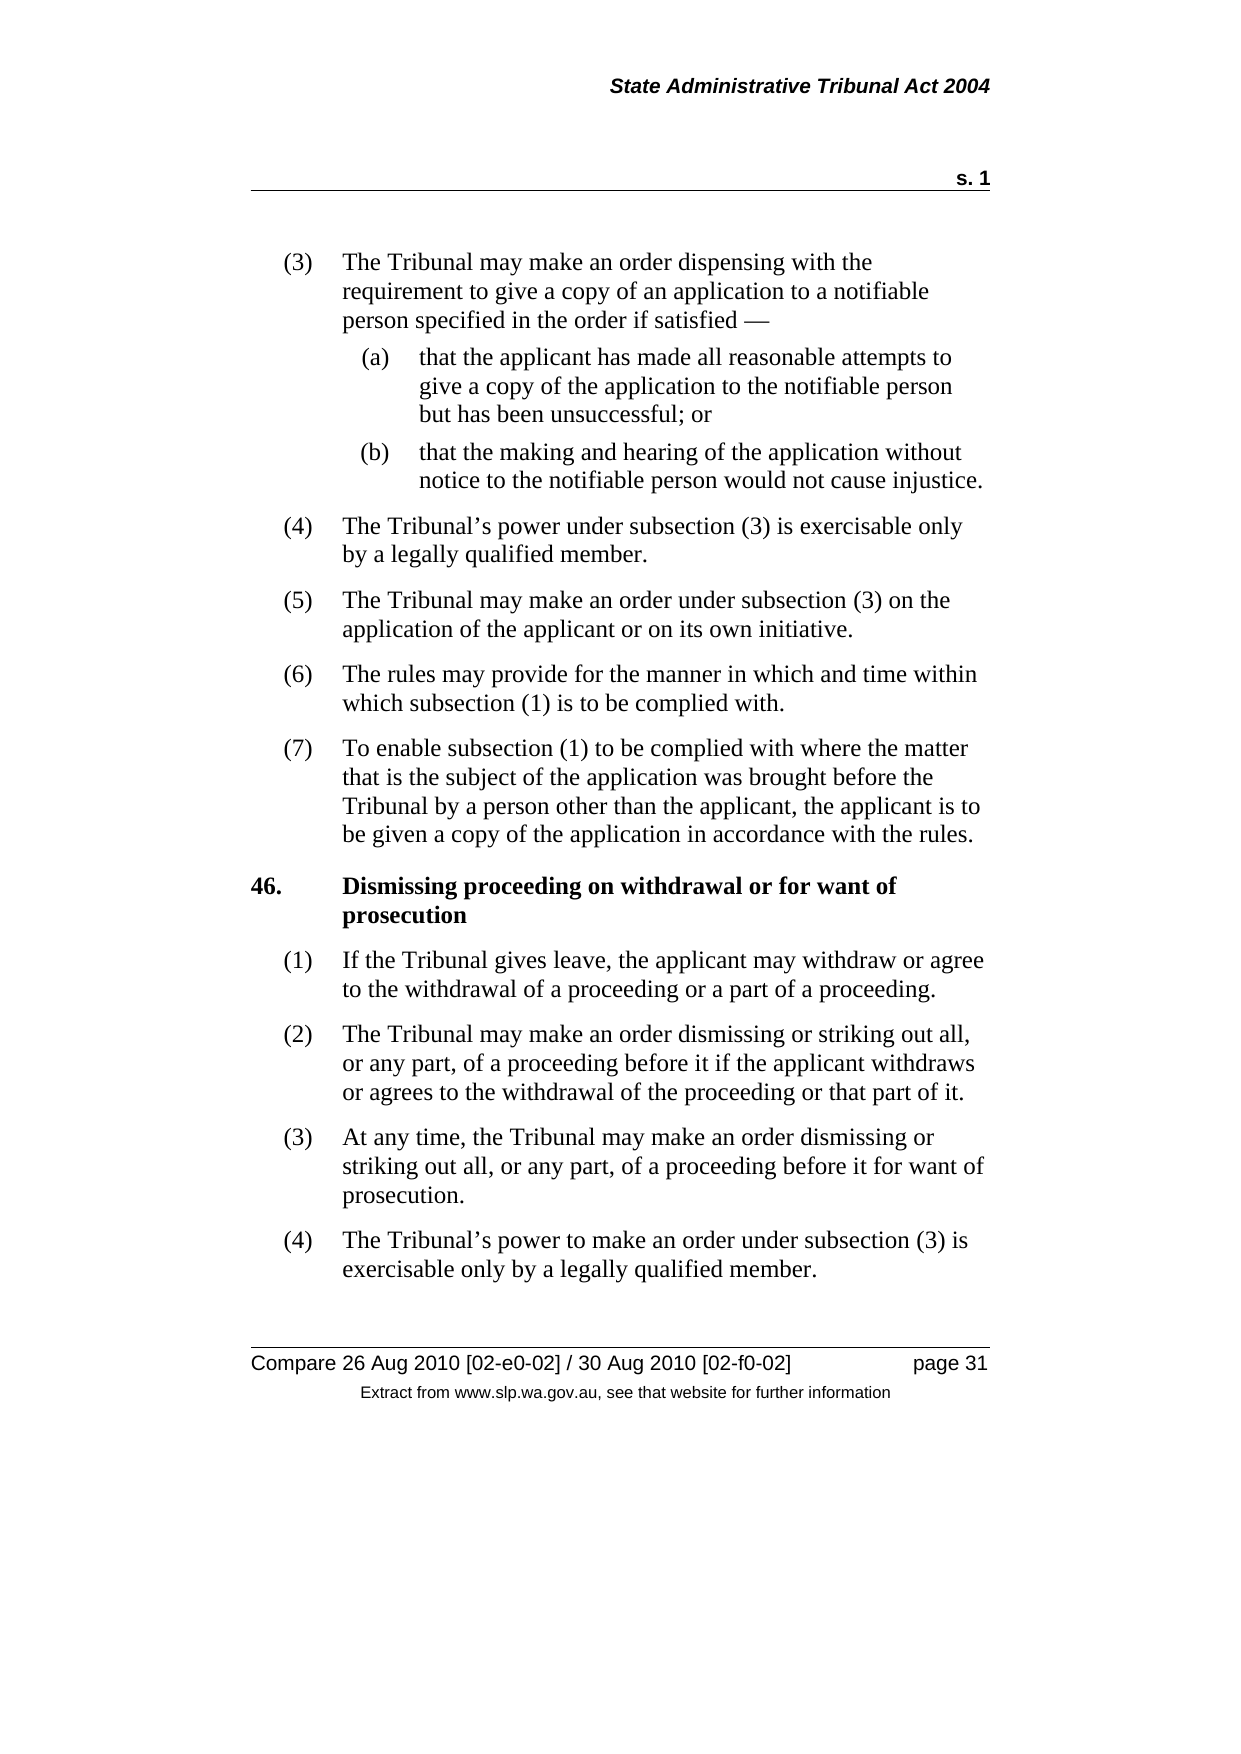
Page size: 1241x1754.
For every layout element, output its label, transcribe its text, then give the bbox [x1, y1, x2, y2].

text (2) The Tribunal may make an order dismissing or striking out all, or any part, of a proceeding before it if the applicant withdraws or agrees to the withdrawal of the proceeding or that part of it. [251, 1019, 990, 1106]
text (3) At any time, the Tribunal may make an order dismissing or striking out all, or any part, of a proceeding before it for want of prosecution. [251, 1122, 990, 1209]
text (1) If the Tribunal gives leave, the applicant may withdraw or agree to the withdrawal of a proceeding or a part of a proceeding. [251, 945, 990, 1003]
text (b) that the making and hearing of the application without notice to the notifiable person would not cause injustice. [251, 437, 990, 494]
subtitle 46. Dismissing proceeding on withdrawal or for want of prosecution [251, 871, 990, 929]
text (4) The Tribunal’s power under subsection (3) is exercisable only by a legally qualified member. [251, 511, 990, 568]
text (a) that the applicant has made all reasonable attempts to give a copy of the application to the notifiable person but has been unsuccessful; or [251, 342, 990, 428]
text (7) To enable subsection (1) to be complied with where the matter that is the subject of the application was brought before the Tribunal by a person other than the applicant, the applicant is to be given a copy of the application in accordance with the rules. [251, 733, 990, 848]
text (5) The Tribunal may make an order under subsection (3) on the application of the applicant or on its own initiative. [251, 585, 990, 642]
text (4) The Tribunal’s power to make an order under subsection (3) is exercisable only by a legally qualified member. [251, 1225, 990, 1283]
text (3) The Tribunal may make an order dispensing with the requirement to give a copy of an application to a notifiable person specified in the order if satisfied — [251, 247, 990, 334]
text (6) The rules may provide for the manner in which and time within which subsection (1) is to be complied with. [251, 659, 990, 717]
